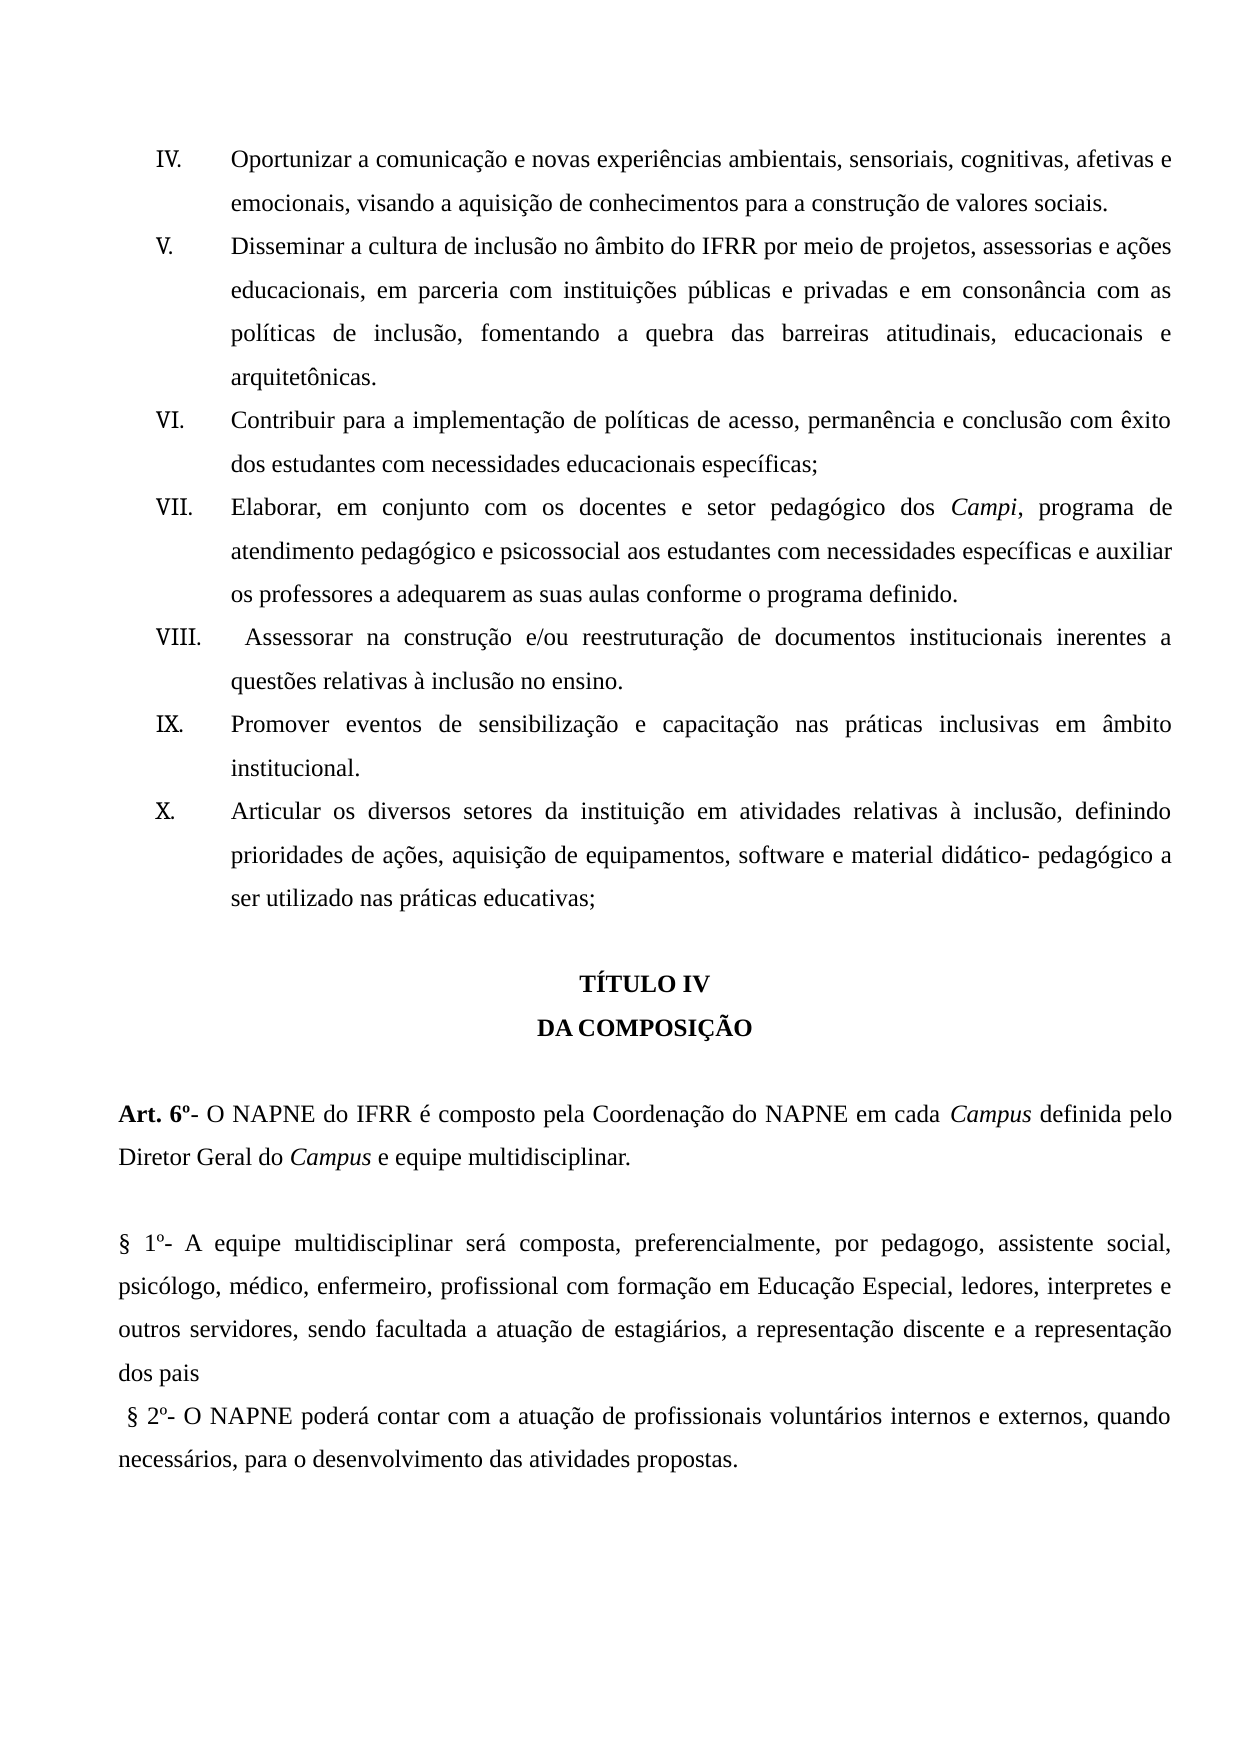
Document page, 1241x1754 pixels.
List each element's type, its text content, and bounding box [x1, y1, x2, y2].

text DA COMPOSIÇÃO [117, 1013, 1173, 1041]
text TÍTULO IV [117, 969, 1173, 998]
text Art. 6º- O NAPNE do IFRR é composto pela Coordenação do NAPNE em cada Campus definida pelo Diretor Geral do Campus e equipe multidisciplinar. [118, 1099, 1173, 1171]
list Articular os diversos setores da instituição em atividades relativas à inclusão, definindo prioridades de ações, aquisição de equipamentos, software e material didático- pedagógico a ser utilizado nas práticas educativas; [156, 796, 1173, 912]
list Oportunizar a comunicação e novas experiências ambientais, sensoriais, cognitivas, afetivas e emocionais, visando a aquisição de conhecimentos para a construção de valores sociais. [156, 144, 1173, 217]
list Promover eventos de sensibilização e capacitação nas práticas inclusivas em âmbito institucional. [156, 709, 1173, 782]
text § 1º- A equipe multidisciplinar será composta, preferencialmente, por pedagogo, assistente social, psicólogo, médico, enfermeiro, profissional com formação em Educação Especial, ledores, interpretes e outros servidores, sendo facultada a atuação de estagiários, a representação discente e a representação dos pais [118, 1228, 1173, 1386]
text § 2º- O NAPNE poderá contar com a atuação de profissionais voluntários internos e externos, quando necessários, para o desenvolvimento das atividades propostas. [118, 1401, 1173, 1473]
list Contribuir para a implementação de políticas de acesso, permanência e conclusão com êxito dos estudantes com necessidades educacionais específicas; [156, 405, 1173, 477]
list Assessorar na construção e/ou reestruturação de documentos institucionais inerentes a questões relativas à inclusão no ensino. [156, 622, 1173, 695]
list Disseminar a cultura de inclusão no âmbito do IFRR por meio de projetos, assessorias e ações educacionais, em parceria com instituições públicas e privadas e em consonância com as políticas de inclusão, fomentando a quebra das barreiras atitudinais, educacionais e arquitetônicas. [156, 231, 1173, 390]
list Elaborar, em conjunto com os docentes e setor pedagógico dos Campi, programa de atendimento pedagógico e psicossocial aos estudantes com necessidades específicas e auxiliar os professores a adequarem as suas aulas conforme o programa definido. [156, 492, 1173, 608]
